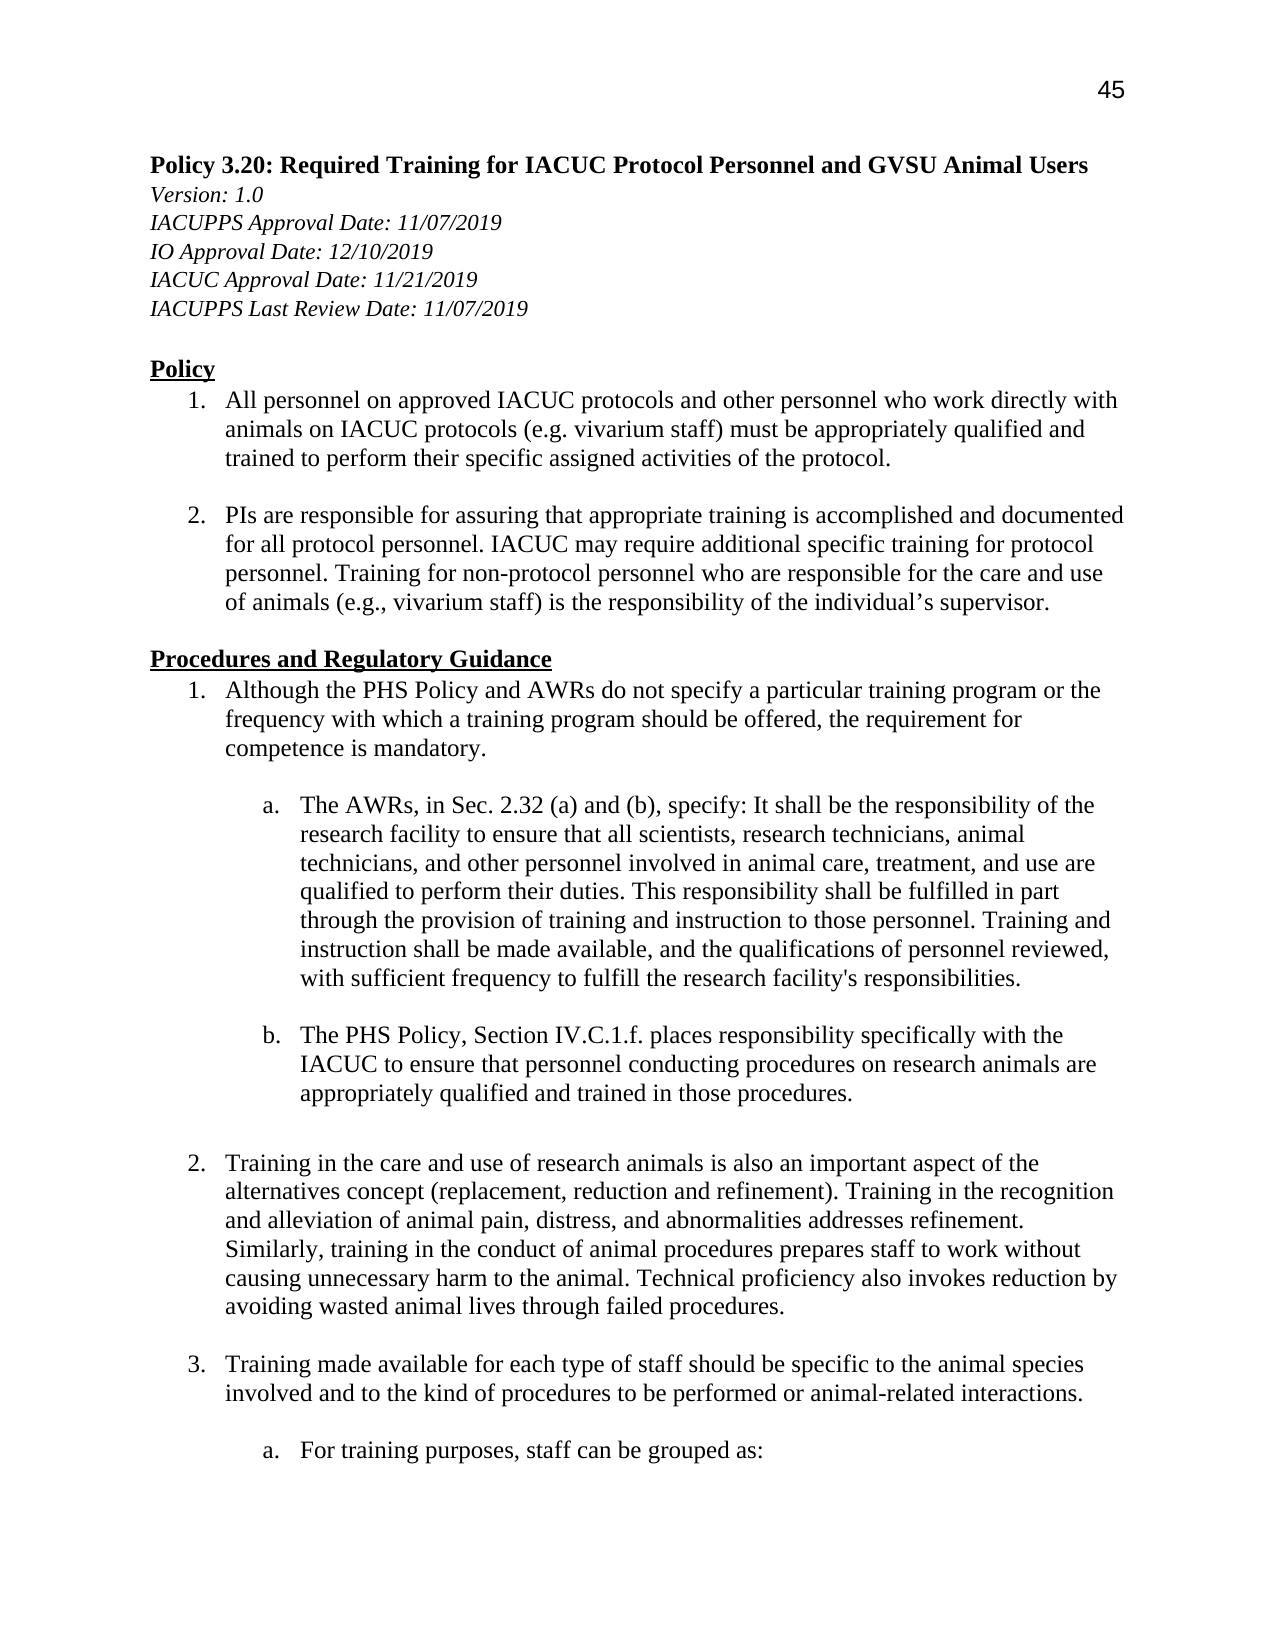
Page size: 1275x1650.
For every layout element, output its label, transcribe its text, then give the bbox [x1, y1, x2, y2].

text Version: 1.0 [150, 181, 1125, 207]
list Although the PHS Policy and AWRs do not specify a particular training program or the frequency with which a training program should be offered, the requirement for competence is mandatory. [187, 675, 1125, 761]
text IACUPPS Approval Date: 11/07/2019 [150, 209, 1125, 236]
list The AWRs, in Sec. 2.32 (a) and (b), specify: It shall be the responsibility of the research facility to ensure that all scientists, research technicians, animal technicians, and other personnel involved in animal care, treatment, and use are qualified to perform their duties. This responsibility shall be fulfilled in part through the provision of training and instruction to those personnel. Training and instruction shall be made available, and the qualifications of personnel reviewed, with sufficient frequency to fulfill the research facility's responsibilities. [262, 790, 1125, 991]
list Training made available for each type of staff should be specific to the animal species involved and to the kind of procedures to be performed or animal-related interactions. [187, 1349, 1125, 1406]
list The PHS Policy, Section IV.C.1.f. places responsibility specifically with the IACUC to ensure that personnel conducting procedures on research animals are appropriately qualified and trained in those procedures. [262, 1020, 1125, 1106]
text IACUPPS Last Review Date: 11/07/2019 [150, 295, 1125, 321]
text Procedures and Regulatory Guidance [150, 644, 1125, 673]
text IACUC Approval Date: 11/21/2019 [150, 266, 1125, 293]
text Policy [150, 354, 1125, 383]
list For training purposes, staff can be grouped as: [262, 1435, 1125, 1464]
text Policy 3.20: Required Training for IACUC Protocol Personnel and GVSU Animal Users [150, 150, 1125, 179]
list PIs are responsible for assuring that appropriate training is accomplished and documented for all protocol personnel. IACUC may require additional specific training for protocol personnel. Training for non-protocol personnel who are responsible for the care and use of animals (e.g., vivarium staff) is the responsibility of the individual’s supervisor. [187, 500, 1125, 615]
list Training in the care and use of research animals is also an important aspect of the alternatives concept (replacement, reduction and refinement). Training in the recognition and alleviation of animal pain, distress, and abnormalities addresses refinement. Similarly, training in the conduct of animal procedures prepares staff to work without causing unnecessary harm to the animal. Technical proficiency also invokes reduction by avoiding wasted animal lives through failed procedures. [187, 1148, 1125, 1320]
list All personnel on approved IACUC protocols and other personnel who work directly with animals on IACUC protocols (e.g. vivarium staff) must be appropriately qualified and trained to perform their specific assigned activities of the protocol. [187, 385, 1125, 472]
text IO Approval Date: 12/10/2019 [150, 238, 1125, 264]
